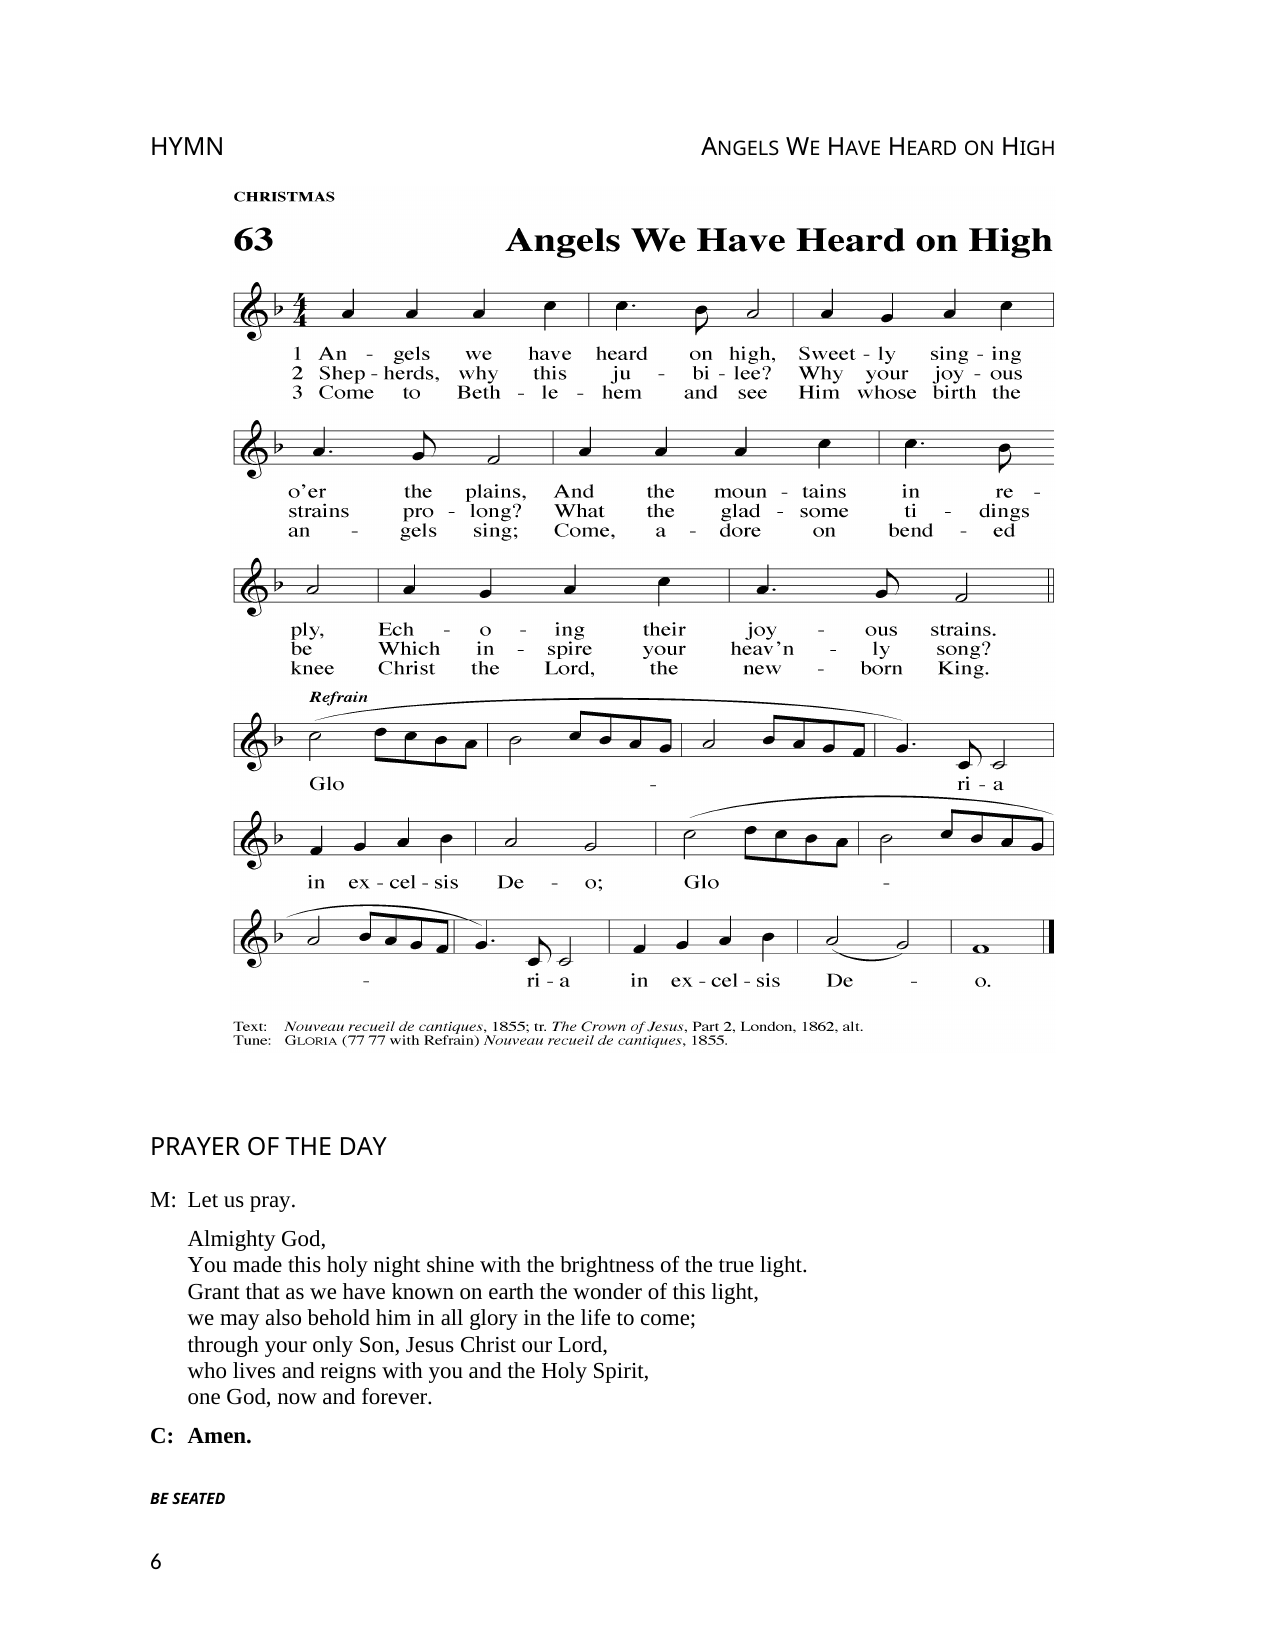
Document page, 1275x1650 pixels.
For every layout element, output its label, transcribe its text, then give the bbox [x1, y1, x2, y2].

text Almighty God, You made this holy night shine with the brightness of the true light. Grant that as we have known on earth the wonder of this light, we may also behold him in all glory in the life to come; through your only Son, Jesus Christ our Lord, who lives and reigns with you and the Holy Spirit, one God, now and forever. [150, 1225, 1125, 1410]
picture [230, 186, 1056, 1053]
text C: Amen. [150, 1422, 1125, 1448]
text BE SEATED [150, 1488, 1125, 1509]
text PRAYER OF THE DAY [150, 1129, 1125, 1163]
text HYMN Angels We Have Heard on High [150, 128, 1125, 162]
text M: Let us pray. [150, 1186, 1125, 1213]
